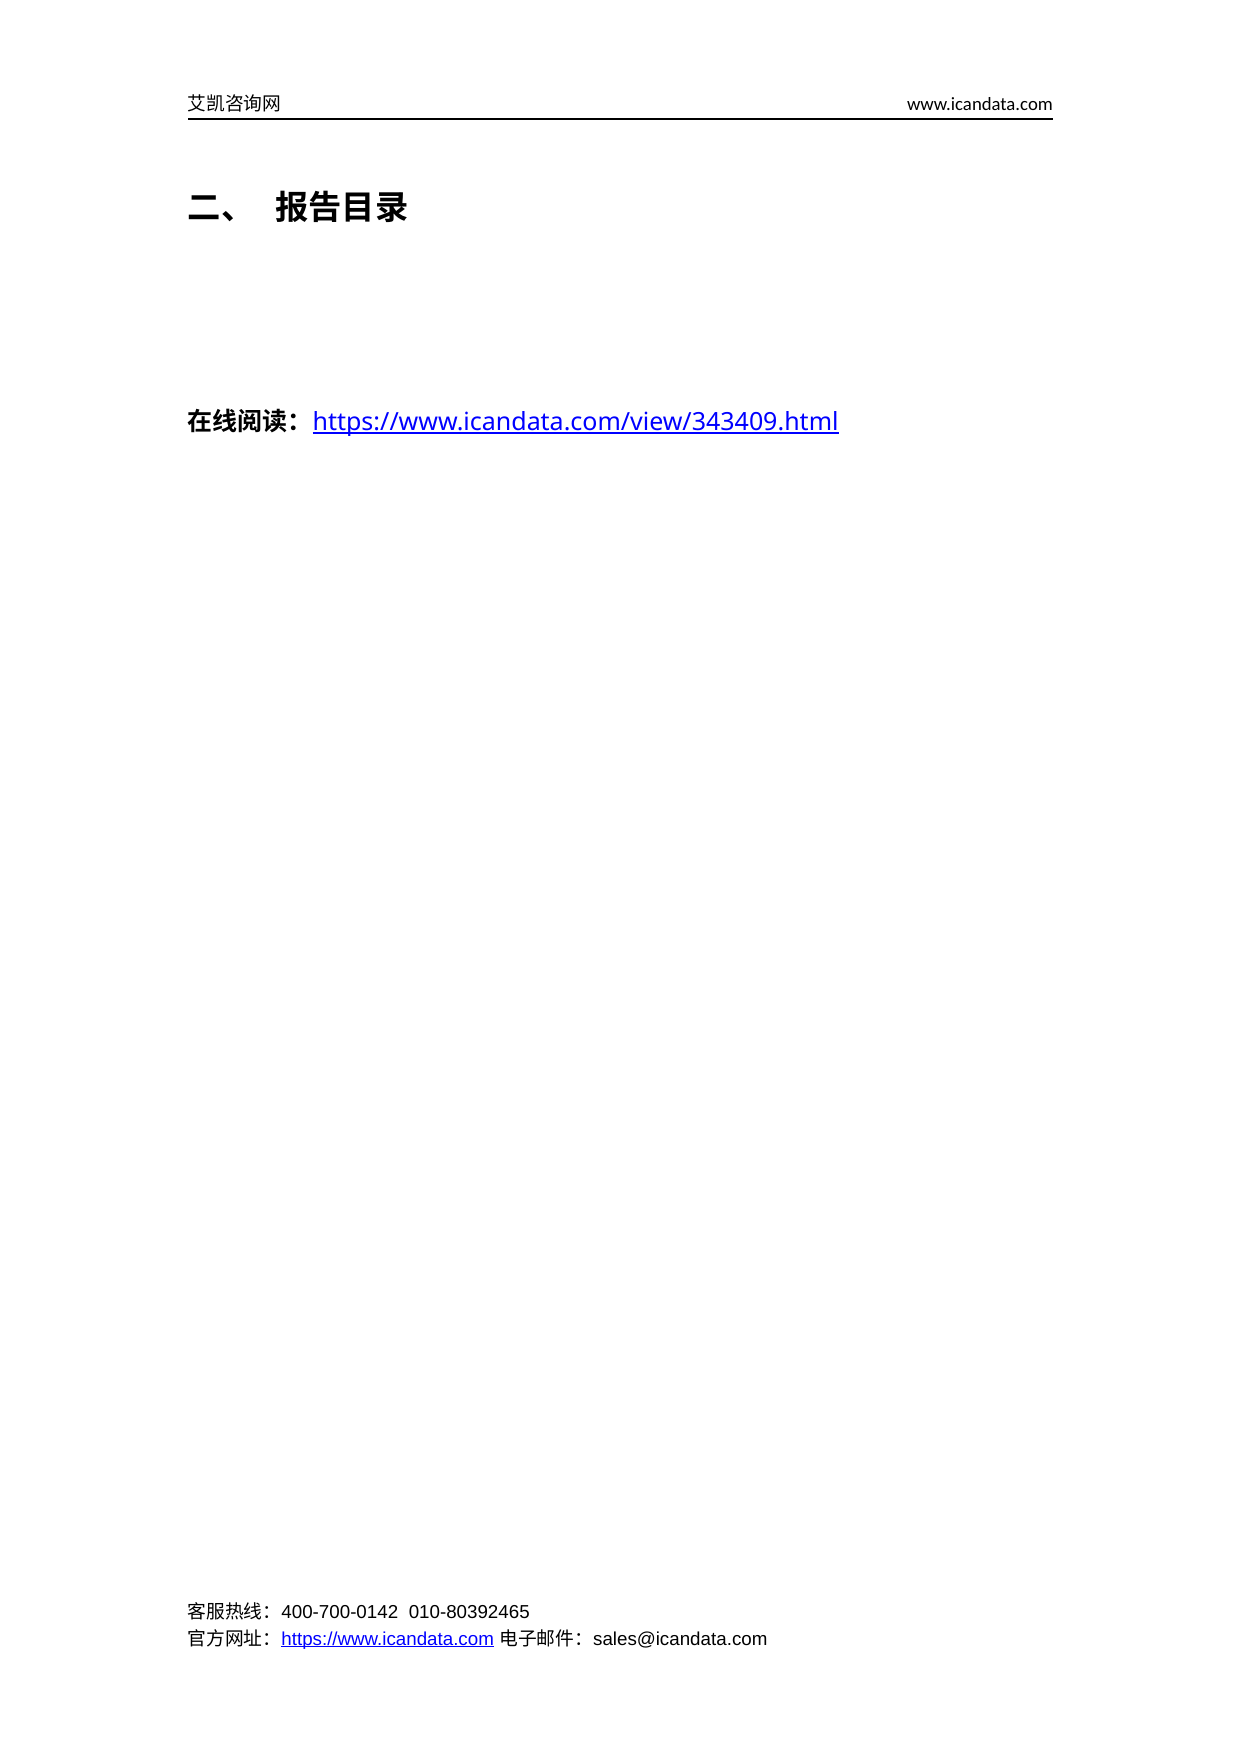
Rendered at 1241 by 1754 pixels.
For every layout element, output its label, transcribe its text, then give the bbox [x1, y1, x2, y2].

subtitle 报告目录 [187, 172, 1053, 237]
text 在线阅读：https://www.icandata.com/view/343409.html [187, 387, 1053, 452]
